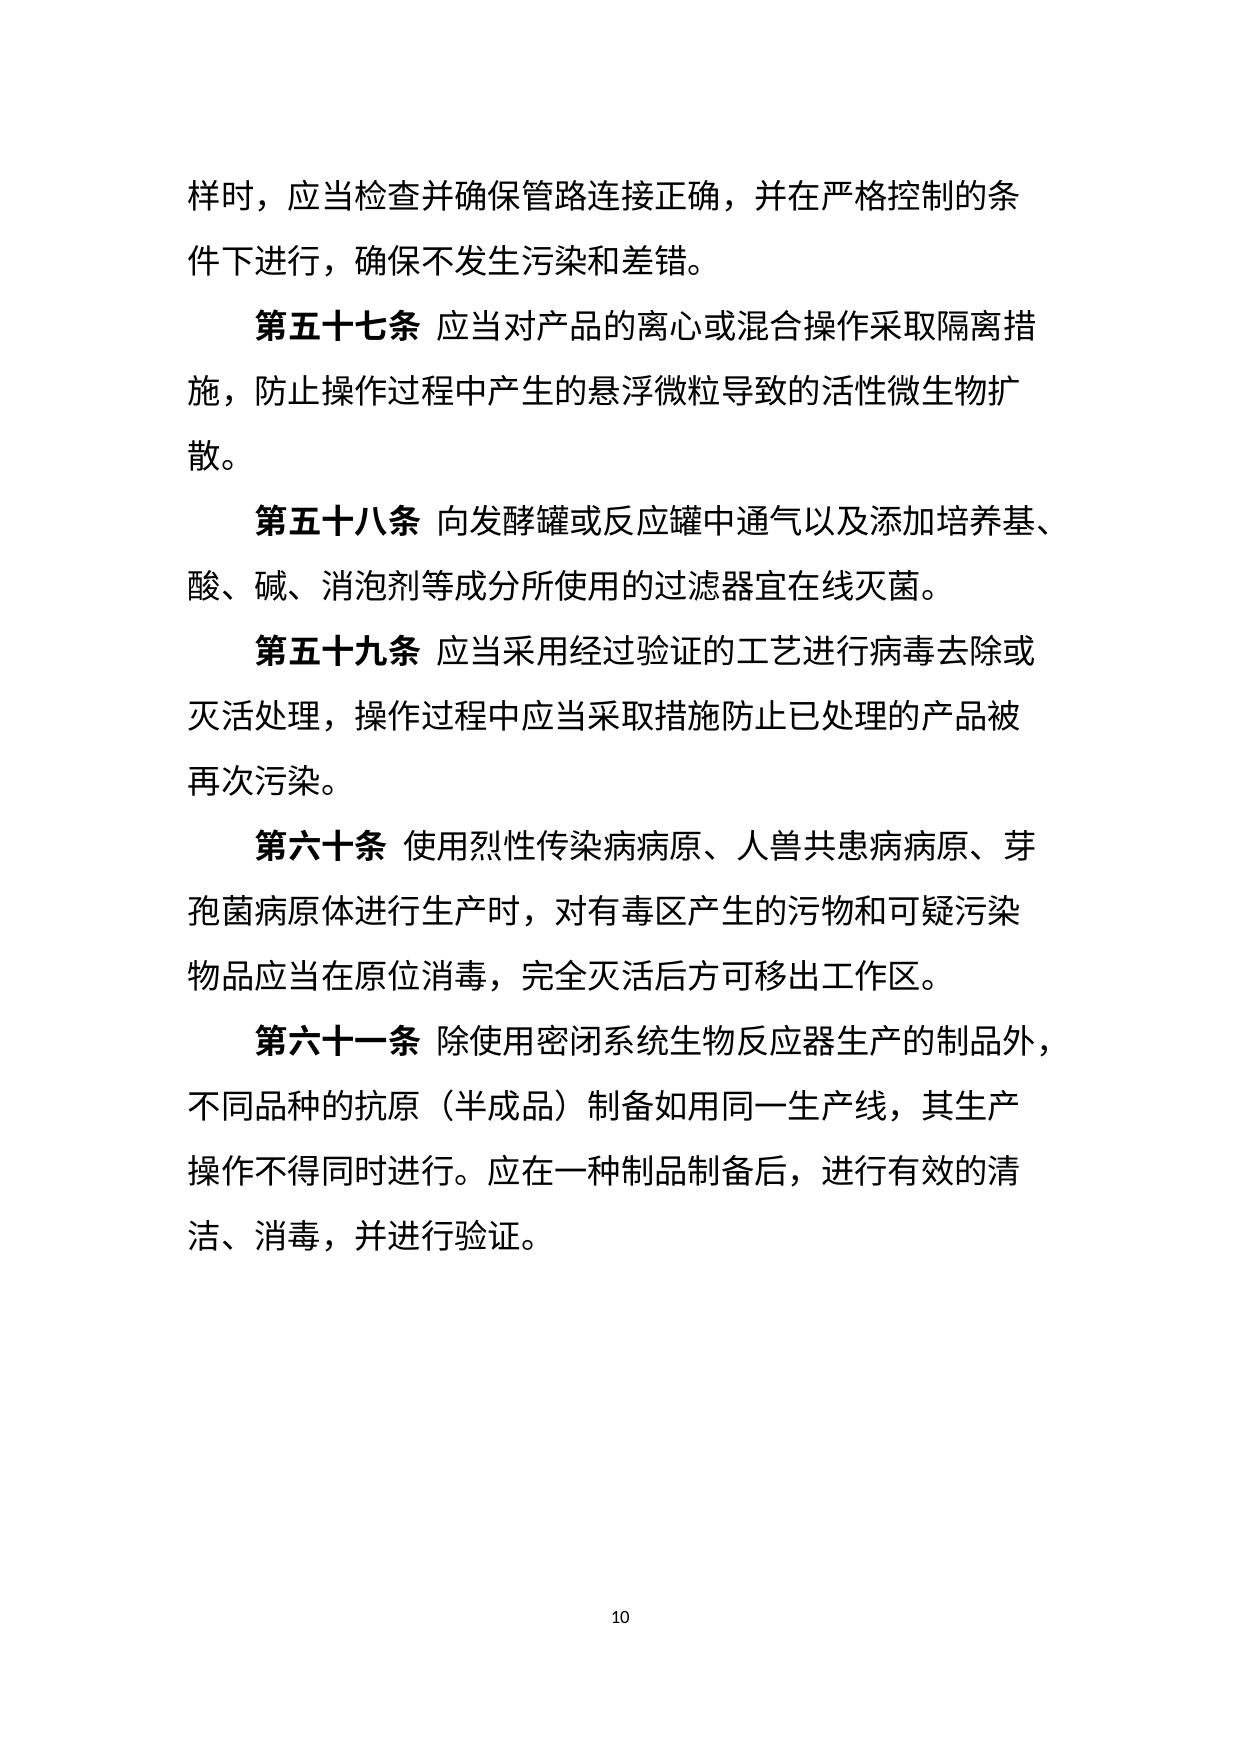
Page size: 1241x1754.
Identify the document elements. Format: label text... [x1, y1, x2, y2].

text 第五十八条 向发酵罐或反应罐中通气以及添加培养基、酸、碱、消泡剂等成分所使用的过滤器宜在线灭菌。 [187, 487, 1053, 617]
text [187, 162, 1053, 292]
text 第六十一条 除使用密闭系统生物反应器生产的制品外，不同品种的抗原（半成品）制备如用同一生产线，其生产操作不得同时进行。应在一种制品制备后，进行有效的清洁、消毒，并进行验证。 [187, 1007, 1053, 1267]
text 第六十条 使用烈性传染病病原、人兽共患病病原、芽孢菌病原体进行生产时，对有毒区产生的污物和可疑污染物品应当在原位消毒，完全灭活后方可移出工作区。 [187, 812, 1053, 1007]
text 第五十九条 应当采用经过验证的工艺进行病毒去除或灭活处理，操作过程中应当采取措施防止已处理的产品被再次污染。 [187, 617, 1053, 812]
text 第五十七条 应当对产品的离心或混合操作采取隔离措施，防止操作过程中产生的悬浮微粒导致的活性微生物扩散。 [187, 292, 1053, 487]
